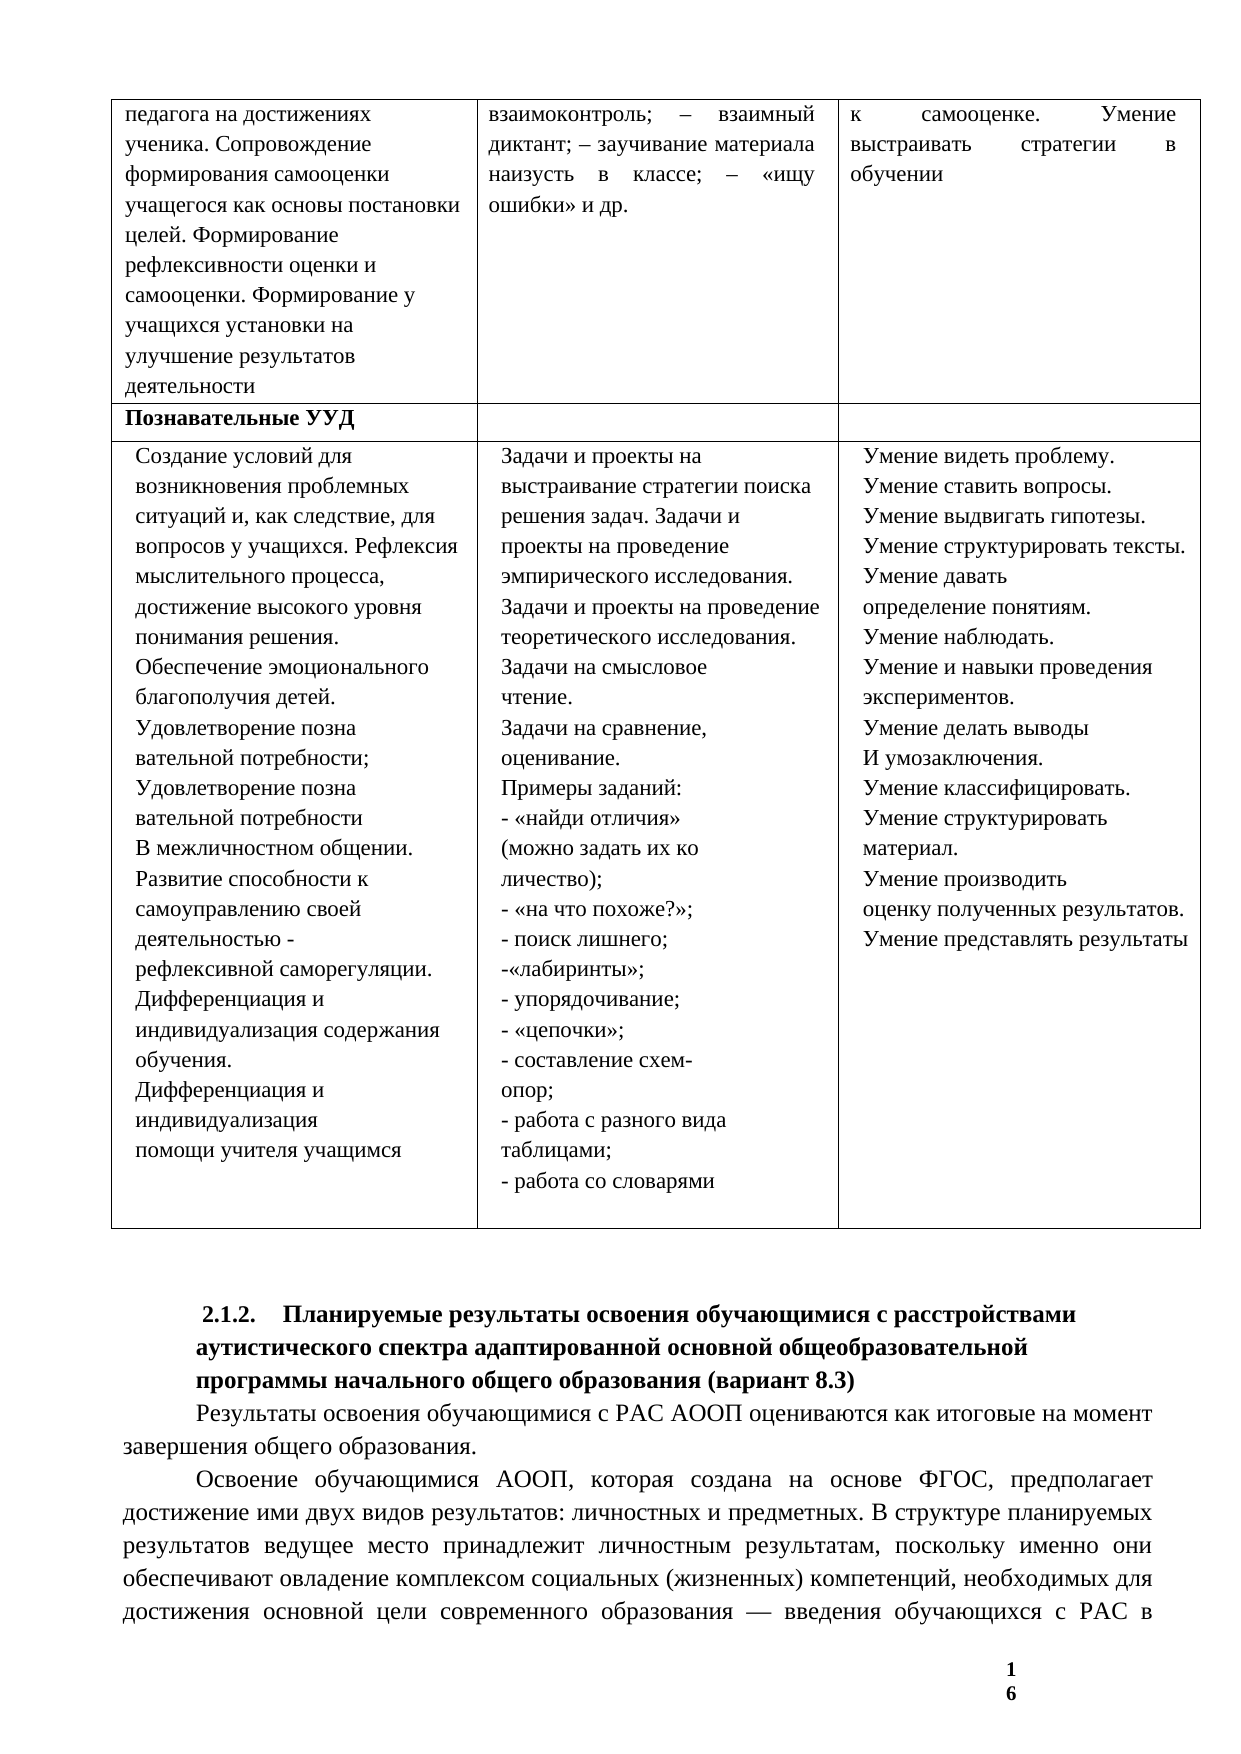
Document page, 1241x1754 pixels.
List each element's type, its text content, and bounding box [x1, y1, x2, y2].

table_cell [839, 404, 1200, 441]
table_cell Познавательные УУД [112, 404, 477, 441]
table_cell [839, 100, 1200, 403]
table_cell Умение видеть проблему. Умение ставить вопросы. Умение выдвигать гипотезы. Умение структурировать тексты. Умение давать определение понятиям. Умение наблюдать. Умение и навыки проведения экспериментов. Умение делать выводы И умозаключения. Умение классифицировать. Умение структурировать материал. Умение производить оценку полученных результатов. Умение представлять результаты [839, 442, 1200, 1227]
table_cell Создание условий для возникновения проблемных ситуаций и, как следствие, для вопросов у учащихся. Рефлексия мыслительного процесса, достижение высокого уровня понимания решения. Обеспечение эмоционального благополучия детей. Удовлетворение позна вательной потребности; Удовлетворение позна вательной потребности В межличностном общении. Развитие способности к самоуправлению своей деятельностью - рефлексивной саморегуляции. Дифференциация и индивидуализация содержания обучения. Дифференциация и индивидуализация помощи учителя учащимся [112, 442, 477, 1227]
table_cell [478, 100, 838, 403]
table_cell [112, 100, 477, 403]
table_cell [478, 404, 838, 441]
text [123, 1464, 1154, 1625]
list Планируемые результаты освоения обучающимися с расстройствами аутистического спектра адаптированной основной общеобразовательной программы начального общего образования (вариант 8.3) [196, 1299, 1154, 1394]
text Результаты освоения обучающимися с РАС АООП оцениваются как итоговые на момент завершения общего образования. [123, 1398, 1154, 1460]
table_cell Задачи и проекты на выстраивание стратегии поиска решения задач. Задачи и проекты на проведение эмпирического исследования. Задачи и проекты на проведение теоретического исследования. Задачи на смысловое чтение. Задачи на сравнение, оценивание. Примеры заданий: - «найди отличия» (можно задать их ко личество); - «на что похоже?»; - поиск лишнего; -«лабиринты»; - упорядочивание; - «цепочки»; - составление схем- опор; - работа с разного вида таблицами; - работа со словарями и д [478, 442, 838, 1227]
